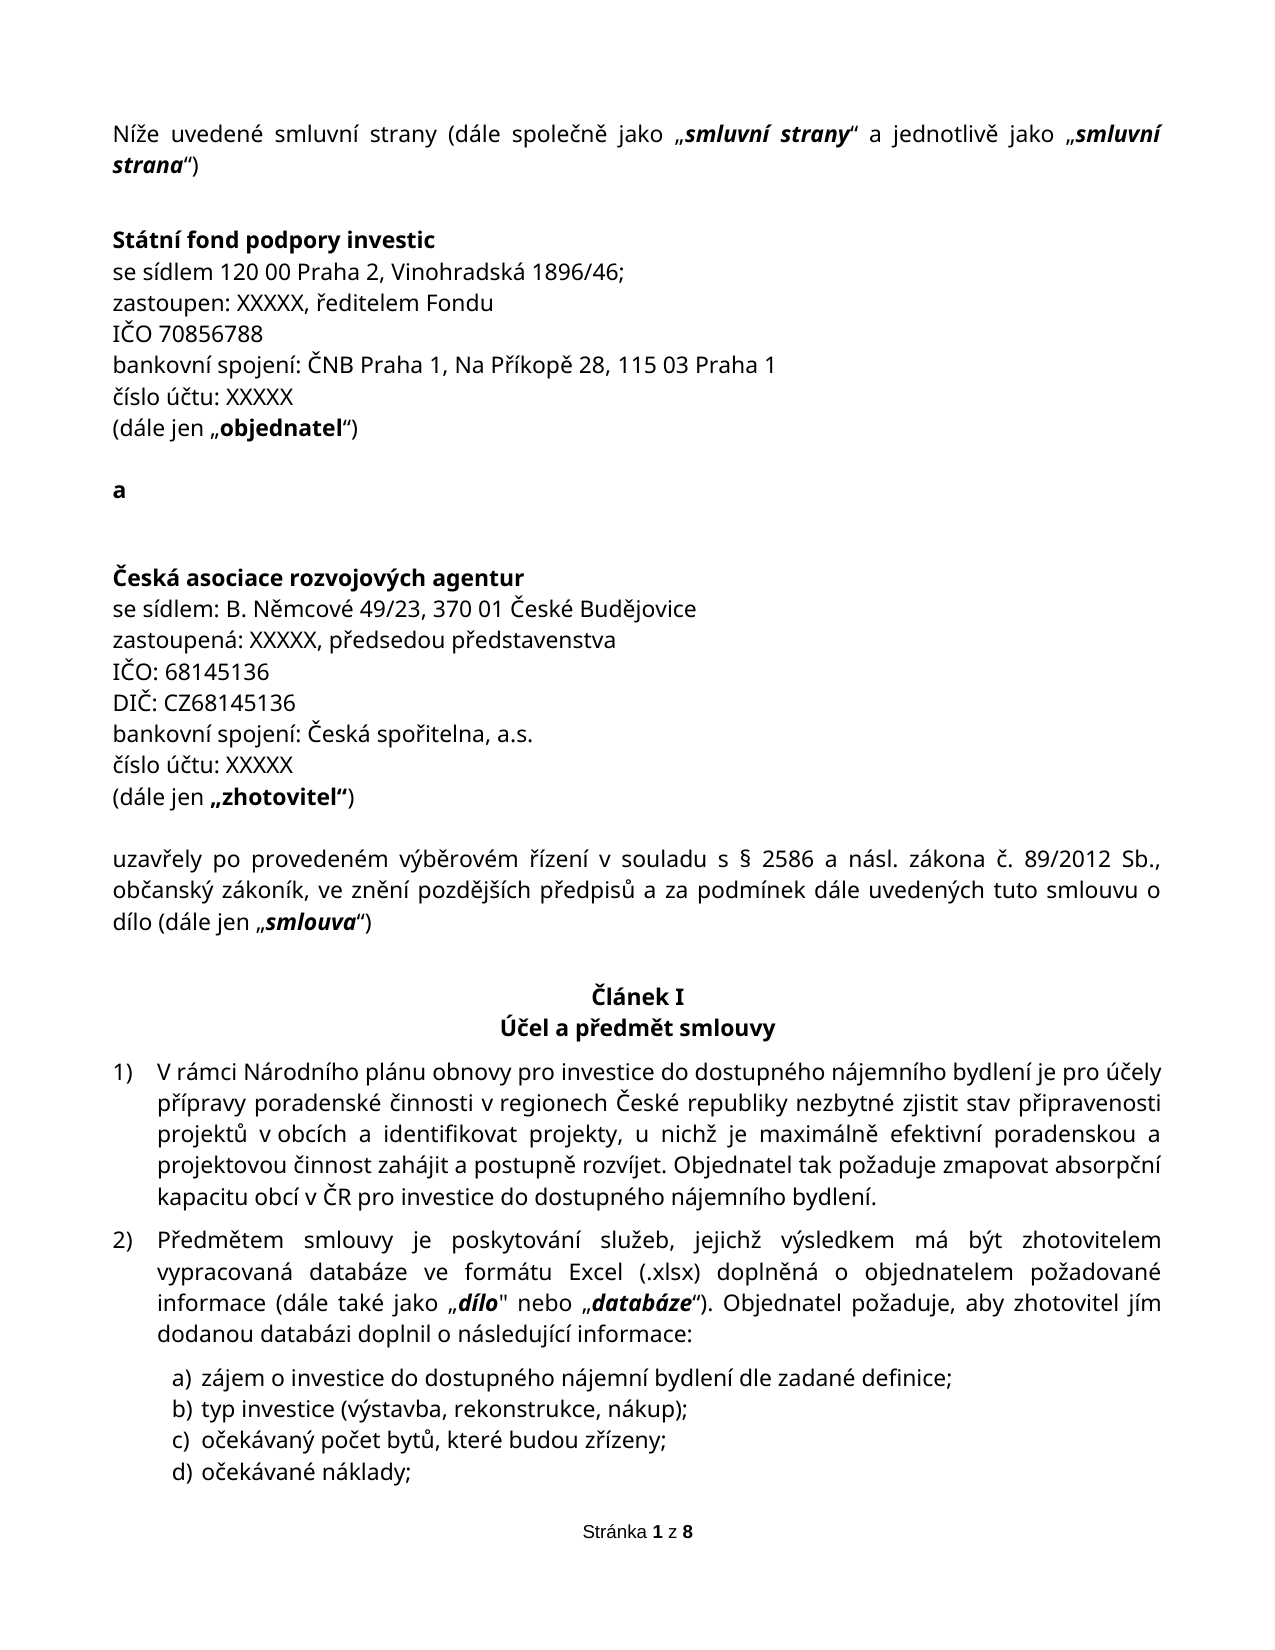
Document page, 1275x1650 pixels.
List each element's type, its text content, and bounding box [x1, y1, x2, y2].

text DIČ: CZ68145136 [112, 687, 1155, 718]
text se sídlem: B. Němcové 49/23, 370 01 České Budějovice [112, 593, 1155, 624]
text Níže uvedené smluvní strany (dále společně jako „smluvní strany“ a jednotlivě jako „smluvní strana“) [112, 118, 1162, 181]
list očekávané náklady; [172, 1456, 1162, 1487]
list očekávaný počet bytů, které budou zřízeny; [172, 1424, 1162, 1456]
list V rámci Národního plánu obnovy pro investice do dostupného nájemního bydlení je pro účely přípravy poradenské činnosti v regionech České republiky nezbytné zjistit stav připravenosti projektů v obcích a identifikovat projekty, u nichž je maximálně efektivní poradenskou a projektovou činnost zahájit a postupně rozvíjet. Objednatel tak požaduje zmapovat absorpční kapacitu obcí v ČR pro investice do dostupného nájemního bydlení. [112, 1056, 1162, 1212]
text číslo účtu: XXXXX [112, 749, 1155, 781]
list Předmětem smlouvy je poskytování služeb, jejichž výsledkem má být zhotovitelem vypracovaná databáze ve formátu Excel (.xlsx) doplněná o objednatelem požadované informace (dále také jako „dílo" nebo „databáze“). Objednatel požaduje, aby zhotovitel jím dodanou databázi doplnil o následující informace: [112, 1224, 1162, 1349]
list zájem o investice do dostupného nájemní bydlení dle zadané definice; [172, 1362, 1162, 1393]
text uzavřely po provedeném výběrovém řízení v souladu s § 2586 a násl. zákona č. 89/2012 Sb., občanský zákoník, ve znění pozdějších předpisů a za podmínek dále uvedených tuto smlouvu o dílo (dále jen „smlouva“) [112, 843, 1162, 937]
text bankovní spojení: Česká spořitelna, a.s. [112, 718, 1155, 749]
subtitle Článek I [112, 981, 1162, 1012]
text a [112, 474, 1162, 506]
text (dále jen „zhotovitel“) [112, 781, 1162, 812]
list typ investice (výstavba, rekonstrukce, nákup); [172, 1393, 1162, 1424]
text Česká asociace rozvojových agentur [112, 562, 1155, 593]
text zastoupená: XXXXX, předsedou představenstva [112, 624, 1155, 656]
text (dále jen „objednatel“) [112, 412, 1103, 443]
text se sídlem 120 00 Praha 2, Vinohradská 1896/46; [112, 256, 1162, 287]
text IČO 70856788 [112, 318, 1162, 349]
text IČO: 68145136 [112, 656, 1155, 687]
text bankovní spojení: ČNB Praha 1, Na Příkopě 28, 115 03 Praha 1 [112, 349, 1103, 381]
text Státní fond podpory investic [112, 224, 1162, 256]
text číslo účtu: XXXXX [112, 381, 1103, 412]
subtitle Účel a předmět smlouvy [112, 1012, 1162, 1043]
text zastoupen: XXXXX, ředitelem Fondu [112, 287, 1162, 318]
